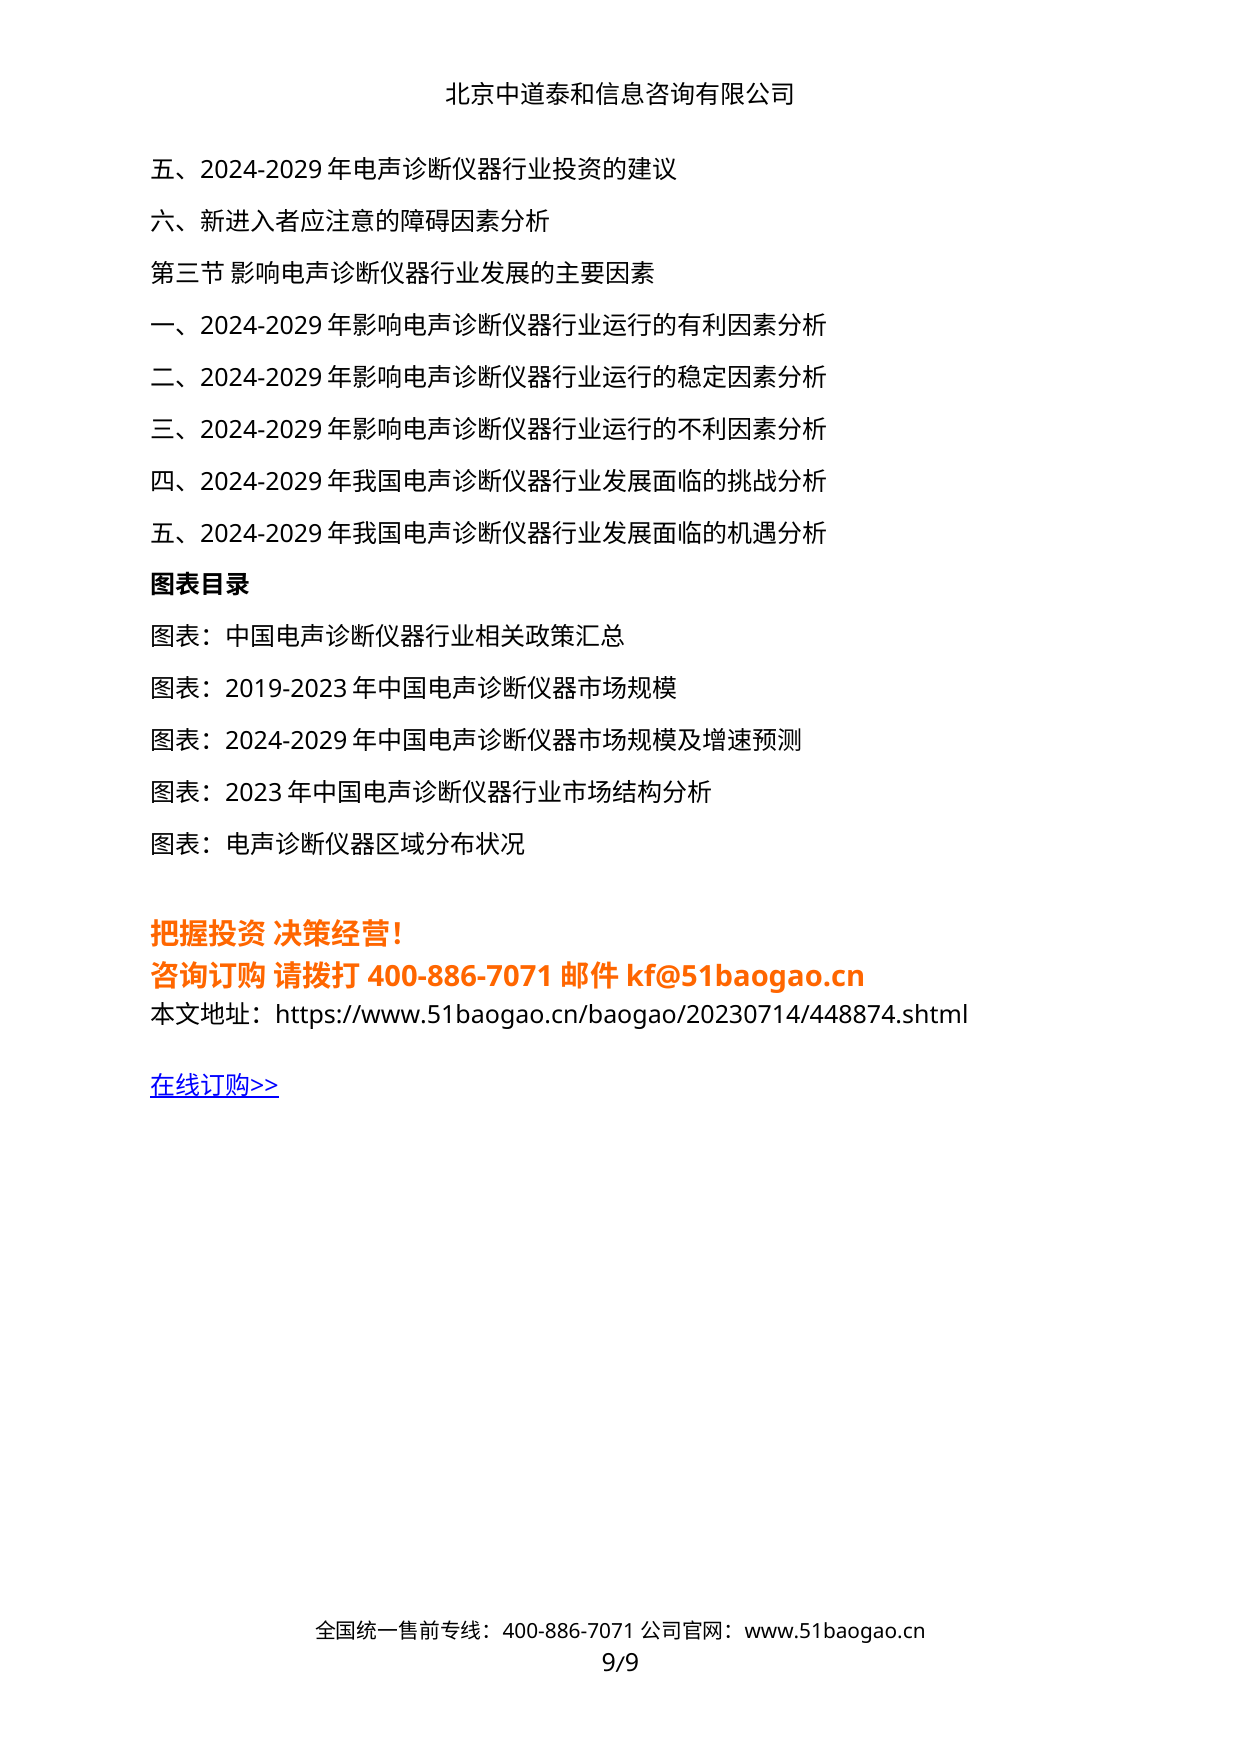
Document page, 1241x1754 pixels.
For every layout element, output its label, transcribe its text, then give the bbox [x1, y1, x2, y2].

text 一、2024-2029年影响电声诊断仪器行业运行的有利因素分析 [150, 306, 1090, 342]
text 五、2024-2029年我国电声诊断仪器行业发展面临的机遇分析 [150, 513, 1090, 549]
text 六、新进入者应注意的障碍因素分析 [150, 202, 1090, 238]
text 二、2024-2029年影响电声诊断仪器行业运行的稳定因素分析 [150, 357, 1090, 394]
text 图表：2019-2023年中国电声诊断仪器市场规模 [150, 669, 1090, 705]
text 四、2024-2029年我国电声诊断仪器行业发展面临的挑战分析 [150, 461, 1090, 497]
text 在线订购>> [150, 1031, 1090, 1102]
text 第三节 影响电声诊断仪器行业发展的主要因素 [150, 254, 1090, 290]
text 图表：2023年中国电声诊断仪器行业市场结构分析 [150, 772, 1090, 809]
text 图表：中国电声诊断仪器行业相关政策汇总 [150, 617, 1090, 653]
text 五、2024-2029年电声诊断仪器行业投资的建议 [150, 150, 1090, 186]
text 图表目录 [150, 565, 1090, 601]
text 图表：2024-2029年中国电声诊断仪器市场规模及增速预测 [150, 721, 1090, 757]
text 把握投资 决策经营！咨询订购 请拨打 400-886-7071 邮件 kf@51baogao.cn本文地址：https://www.51baogao.cn/baogao/20230714/448874.shtml [150, 876, 1090, 1031]
text 图表：电声诊断仪器区域分布状况 [150, 824, 1090, 861]
text 三、2024-2029年影响电声诊断仪器行业运行的不利因素分析 [150, 409, 1090, 446]
